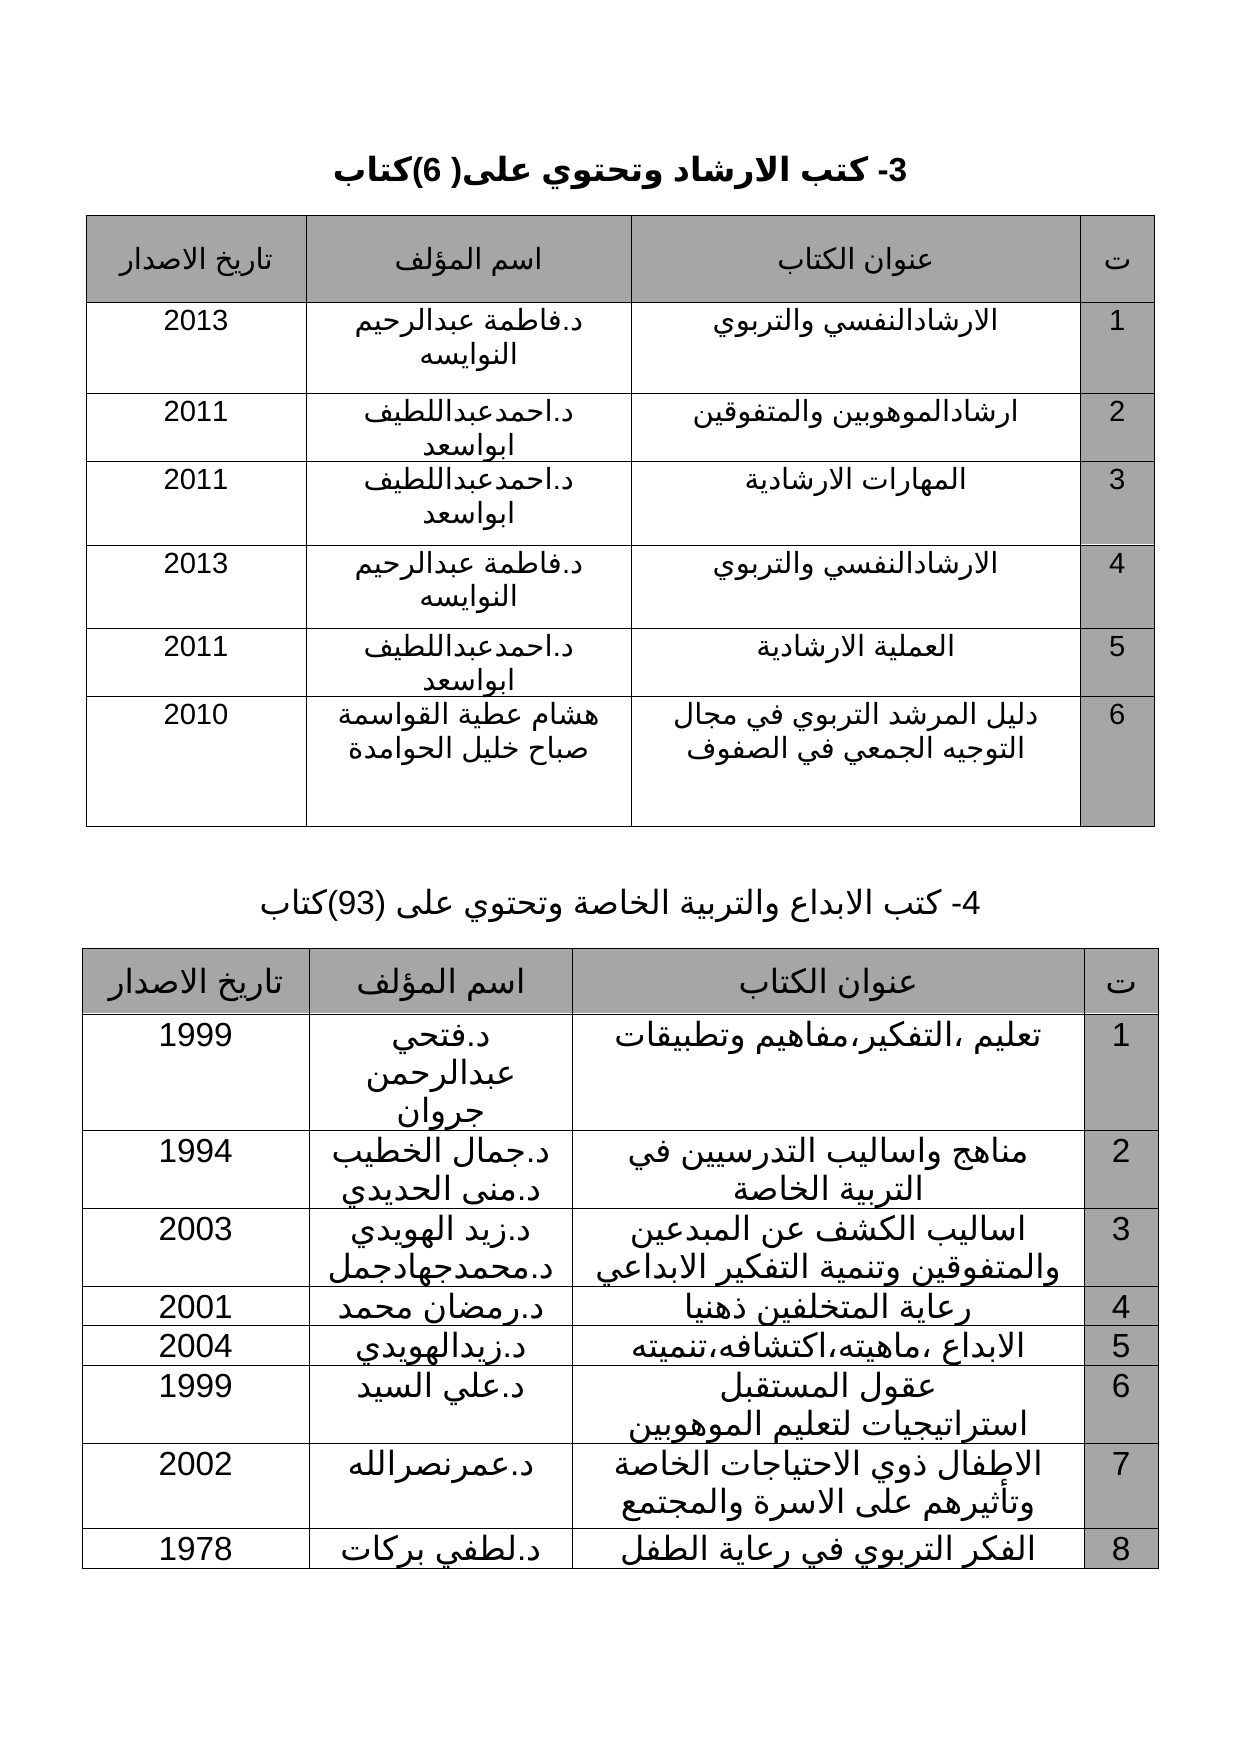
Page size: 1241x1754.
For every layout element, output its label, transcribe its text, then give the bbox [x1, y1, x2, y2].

table_cell د.احمدعبداللطيف ابواسعد [307, 462, 631, 544]
table_cell الارشادالنفسي والتربوي [632, 303, 1080, 393]
table_cell 6 [1081, 697, 1154, 826]
table_cell د.احمدعبداللطيف ابواسعد [307, 629, 631, 696]
table_cell 1999 [83, 1015, 309, 1130]
table_header عنوان الكتاب [573, 949, 1084, 1013]
table_header اسم المؤلف [310, 949, 572, 1013]
table_cell الاطفال ذوي الاحتياجات الخاصة وتأثيرهم على الاسرة والمجتمع [573, 1444, 1084, 1528]
table_cell د.فتحي عبدالرحمن جروان [310, 1015, 572, 1130]
table_cell تعليم ،التفكير،مفاهيم وتطبيقات [573, 1015, 1084, 1130]
table_cell د.زيدالهويدي [310, 1326, 572, 1365]
text 4- كتب الابداع والتربية الخاصة وتحتوي على (93)كتاب [150, 883, 1090, 921]
table_cell 2011 [87, 462, 306, 544]
table_cell د.عمرنصرالله [310, 1444, 572, 1528]
table_cell د.فاطمة عبدالرحيم النوايسه [307, 546, 631, 628]
table_cell 2003 [83, 1209, 309, 1286]
table_cell 2001 [83, 1287, 309, 1325]
table_cell 1 [1081, 303, 1154, 393]
table_cell الارشادالنفسي والتربوي [632, 546, 1080, 628]
table_cell 2013 [87, 303, 306, 393]
table_cell 2002 [83, 1444, 309, 1528]
table_cell 2004 [83, 1326, 309, 1365]
table_header تاريخ الاصدار [87, 216, 306, 302]
table_cell 5 [1085, 1326, 1158, 1365]
table_cell مناهج واساليب التدرسيين في التربية الخاصة [573, 1131, 1084, 1208]
table_cell 8 [1085, 1529, 1158, 1568]
table_cell 2011 [87, 629, 306, 696]
table_cell ارشادالموهوبين والمتفوقين [632, 394, 1080, 461]
table_header اسم المؤلف [307, 216, 631, 302]
table_cell 6 [1085, 1366, 1158, 1443]
table_cell د.لطفي بركات احمد [310, 1529, 572, 1568]
table_cell 2011 [87, 394, 306, 461]
table_cell 2 [1085, 1131, 1158, 1208]
table_cell د.جمال الخطيب د.منى الحديدي [310, 1131, 572, 1208]
table_header عنوان الكتاب [632, 216, 1080, 302]
table_cell اساليب الكشف عن المبدعين والمتفوقين وتنمية التفكير الابداعي [573, 1209, 1084, 1286]
table_cell 7 [1085, 1444, 1158, 1528]
table_cell د.زيد الهويدي د.محمدجهادجمل [310, 1209, 572, 1286]
table_cell 2013 [87, 546, 306, 628]
table_cell 3 [1085, 1209, 1158, 1286]
table_header تاريخ الاصدار [83, 949, 309, 1013]
table_cell العملية الارشادية [632, 629, 1080, 696]
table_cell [573, 1529, 1084, 1568]
table_cell 4 [1085, 1287, 1158, 1325]
table_cell 2 [1081, 394, 1154, 461]
table_cell المهارات الارشادية [632, 462, 1080, 544]
table_cell د.فاطمة عبدالرحيم النوايسه [307, 303, 631, 393]
table_cell 2010 [87, 697, 306, 826]
table_cell 1978 [83, 1529, 309, 1568]
table_cell 1 [1085, 1015, 1158, 1130]
table_cell د.رمضان محمد [310, 1287, 572, 1325]
table_cell عقول المستقبل استراتيجيات لتعليم الموهوبين [573, 1366, 1084, 1443]
table_cell 5 [1081, 629, 1154, 696]
table_cell دليل المرشد التربوي في مجال التوجيه الجمعي في الصفوف [632, 697, 1080, 826]
text 3- كتب الارشاد وتحتوي على( 6)كتاب [150, 150, 1090, 188]
table_cell رعاية المتخلفين ذهنيا [573, 1287, 1084, 1325]
table_cell الابداع ،ماهيته،اكتشافه،تنميته [573, 1326, 1084, 1365]
table_cell هشام عطية القواسمة صباح خليل الحوامدة [307, 697, 631, 826]
table_cell د.احمدعبداللطيف ابواسعد [307, 394, 631, 461]
table_cell 1999 [83, 1366, 309, 1443]
table_cell 1994 [83, 1131, 309, 1208]
table_cell 4 [1081, 546, 1154, 628]
table_cell د.علي السيد [310, 1366, 572, 1443]
table_header ت [1081, 216, 1154, 302]
table_header ت [1085, 949, 1158, 1013]
table_cell 3 [1081, 462, 1154, 544]
